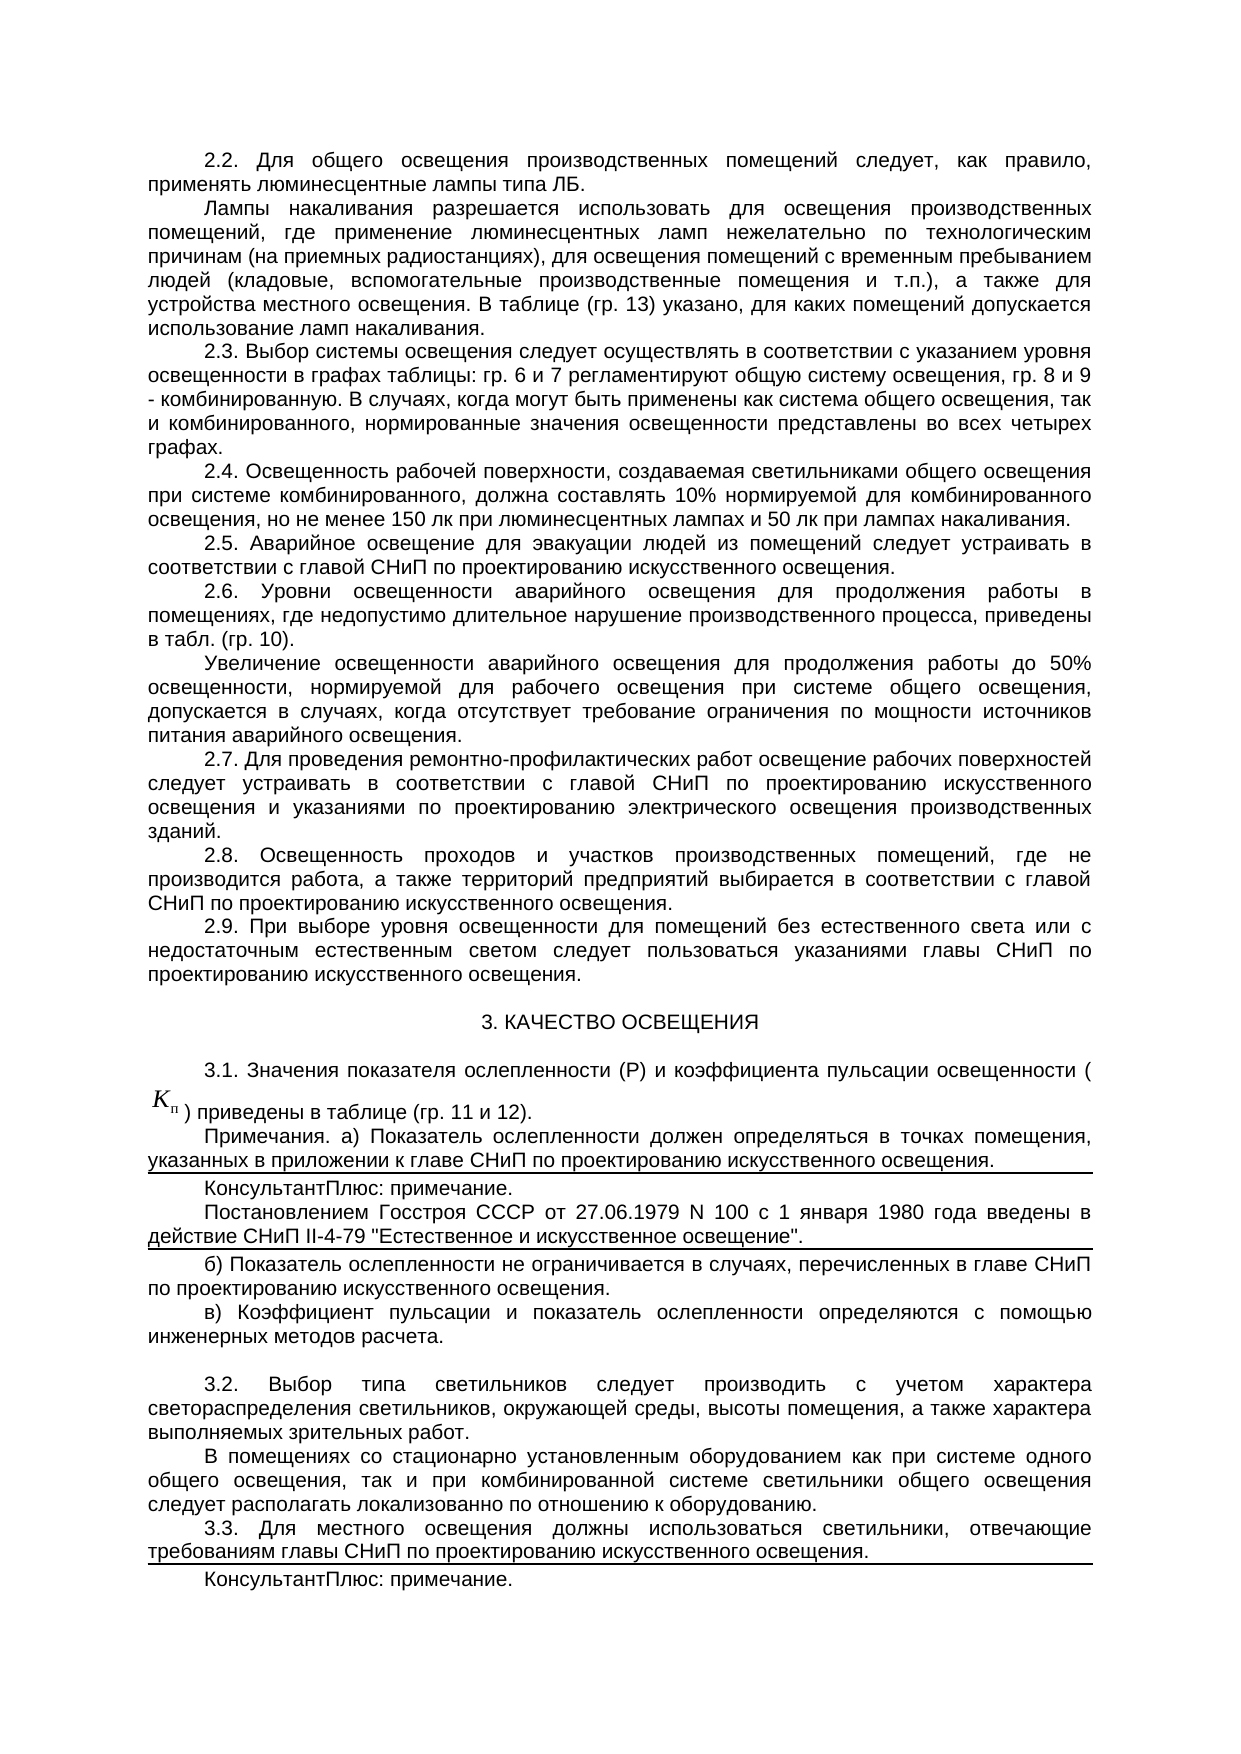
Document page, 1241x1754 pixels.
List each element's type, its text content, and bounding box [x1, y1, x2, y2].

text 2.4. Освещенность рабочей поверхности, создаваемая светильниками общего освещения при системе комбинированного, должна составлять 10% нормируемой для комбинированного освещения, но не менее 150 лк при люминесцентных лампах и 50 лк при лампах накаливания. [148, 459, 1093, 531]
text 2.9. При выборе уровня освещенности для помещений без естественного света или с недостаточным естественным светом следует пользоваться указаниями главы СНиП по проектированию искусственного освещения. [148, 914, 1093, 986]
text Примечания. а) Показатель ослепленности должен определяться в точках помещения, указанных в приложении к главе СНиП по проектированию искусственного освещения. [148, 1124, 1093, 1172]
text 2.6. Уровни освещенности аварийного освещения для продолжения работы в помещениях, где недопустимо длительное нарушение производственного процесса, приведены в табл. (гр. 10). [148, 579, 1093, 651]
text Увеличение освещенности аварийного освещения для продолжения работы до 50% освещенности, нормируемой для рабочего освещения при системе общего освещения, допускается в случаях, когда отсутствует требование ограничения по мощности источников питания аварийного освещения. [148, 651, 1093, 747]
text КонсультантПлюс: примечание. [148, 1176, 1093, 1200]
text 2.3. Выбор системы освещения следует осуществлять в соответствии с указанием уровня освещенности в графах таблицы: гр. 6 и 7 регламентируют общую систему освещения, гр. 8 и 9 - комбинированную. В случаях, когда могут быть применены как система общего освещения, так и комбинированного, нормированные значения освещенности представлены во всех четырех графах. [148, 339, 1093, 459]
text в) Коэффициент пульсации и показатель ослепленности определяются с помощью инженерных методов расчета. [148, 1300, 1093, 1348]
text 2.7. Для проведения ремонтно-профилактических работ освещение рабочих поверхностей следует устраивать в соответствии с главой СНиП по проектированию искусственного освещения и указаниями по проектированию электрического освещения производственных зданий. [148, 747, 1093, 842]
text 2.8. Освещенность проходов и участков производственных помещений, где не производится работа, а также территорий предприятий выбирается в соответствии с главой СНиП по проектированию искусственного освещения. [148, 842, 1093, 914]
text Постановлением Госстроя СССР от 27.06.1979 N 100 с 1 января 1980 года введены в действие СНиП II-4-79 "Естественное и искусственное освещение". [148, 1200, 1093, 1248]
text 3.3. Для местного освещения должны использоваться светильники, отвечающие требованиям главы СНиП по проектированию искусственного освещения. [148, 1515, 1093, 1563]
text 2.5. Аварийное освещение для эвакуации людей из помещений следует устраивать в соответствии с главой СНиП по проектированию искусственного освещения. [148, 531, 1093, 579]
text В помещениях со стационарно установленным оборудованием как при системе одного общего освещения, так и при комбинированной системе светильники общего освещения следует располагать локализованно по отношению к оборудованию. [148, 1443, 1093, 1515]
text 3.1. Значения показателя ослепленности (P) и коэффициента пульсации освещенности () приведены в таблице (гр. 11 и 12). [148, 1058, 1093, 1124]
text 3.2. Выбор типа светильников следует производить с учетом характера светораспределения светильников, окружающей среды, высоты помещения, а также характера выполняемых зрительных работ. [148, 1372, 1093, 1443]
text б) Показатель ослепленности не ограничивается в случаях, перечисленных в главе СНиП по проектированию искусственного освещения. [148, 1252, 1093, 1300]
text 3. КАЧЕСТВО ОСВЕЩЕНИЯ [148, 1010, 1093, 1034]
text Лампы накаливания разрешается использовать для освещения производственных помещений, где применение люминесцентных ламп нежелательно по технологическим причинам (на приемных радиостанциях), для освещения помещений с временным пребыванием людей (кладовые, вспомогательные производственные помещения и т.п.), а также для устройства местного освещения. В таблице (гр. 13) указано, для каких помещений допускается использование ламп накаливания. [148, 196, 1093, 339]
text КонсультантПлюс: примечание. [148, 1567, 1093, 1591]
text 2.2. Для общего освещения производственных помещений следует, как правило, применять люминесцентные лампы типа ЛБ. [148, 148, 1093, 196]
